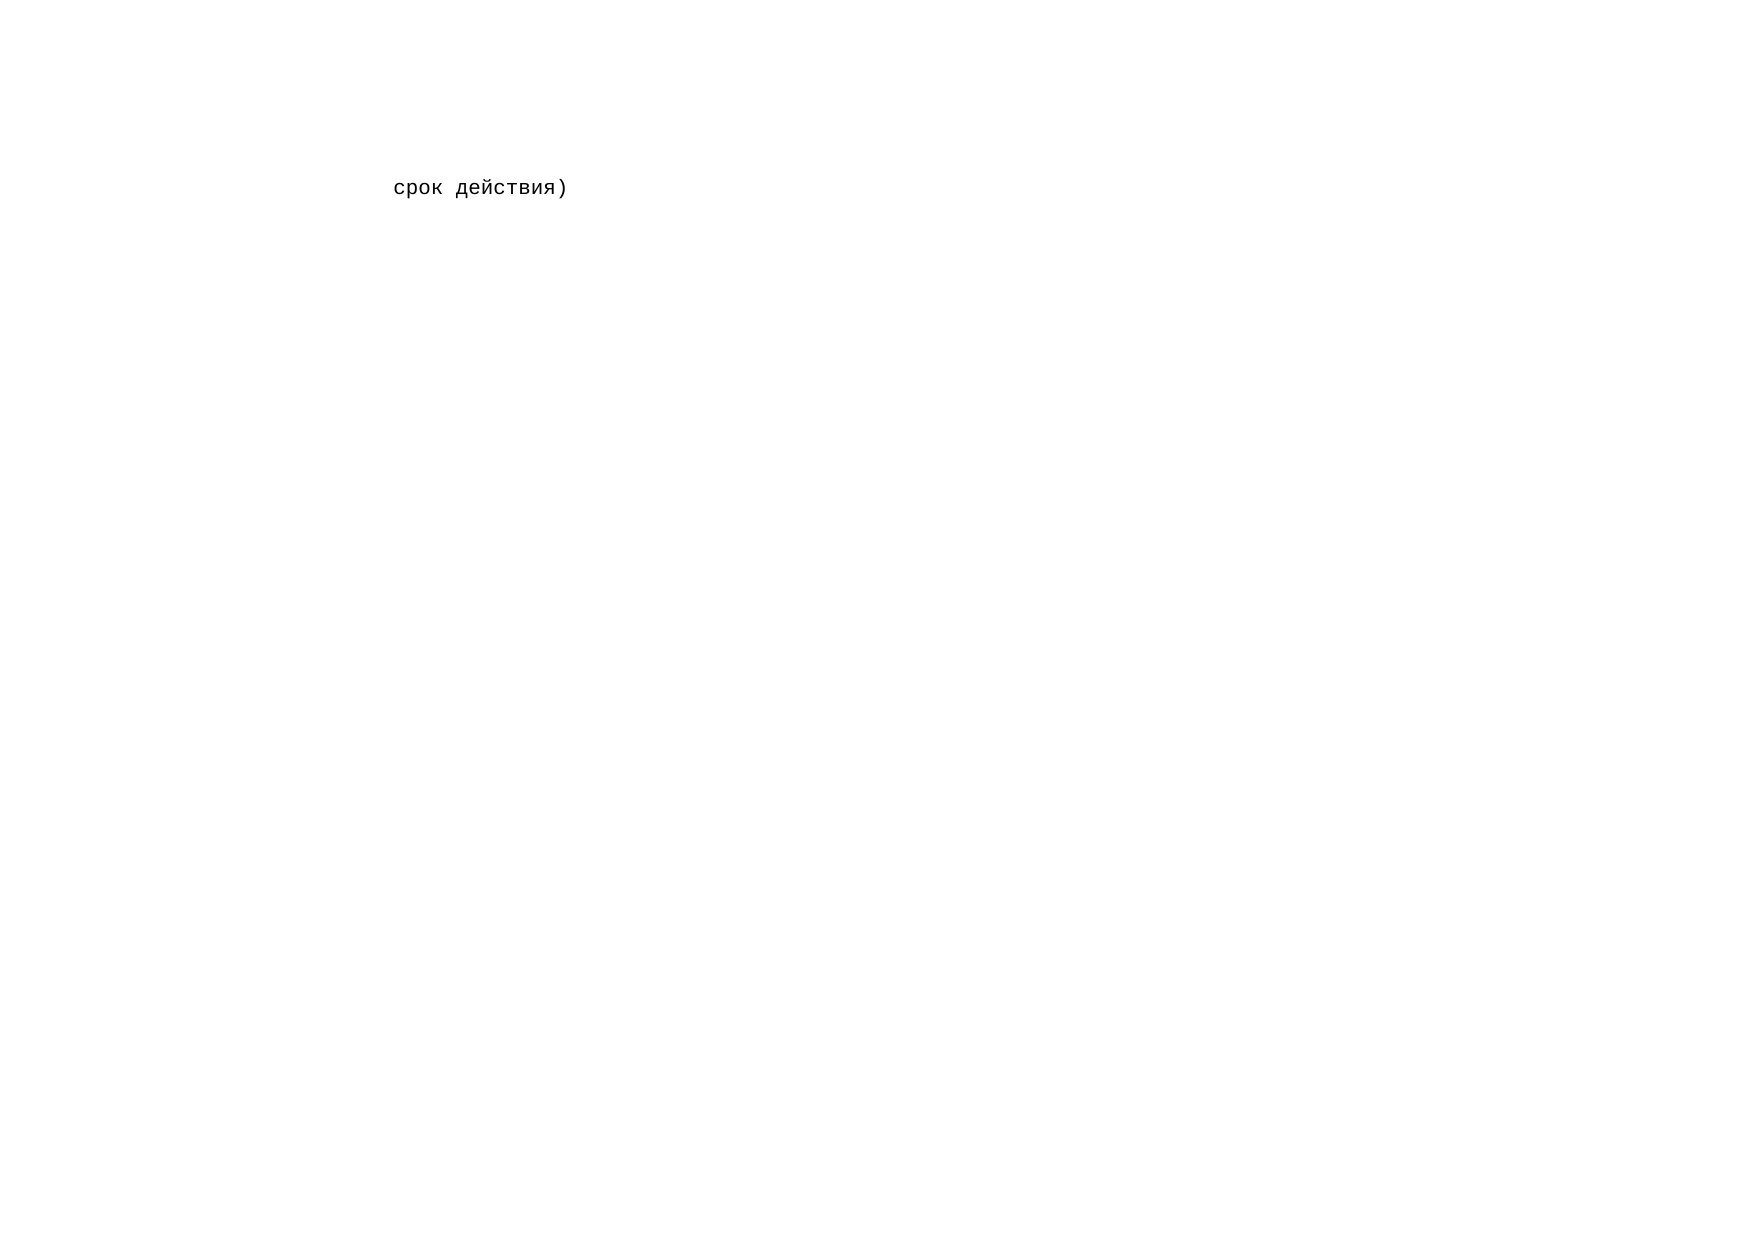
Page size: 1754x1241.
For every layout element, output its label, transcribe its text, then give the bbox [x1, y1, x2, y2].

text срок действия) [118, 177, 1636, 201]
